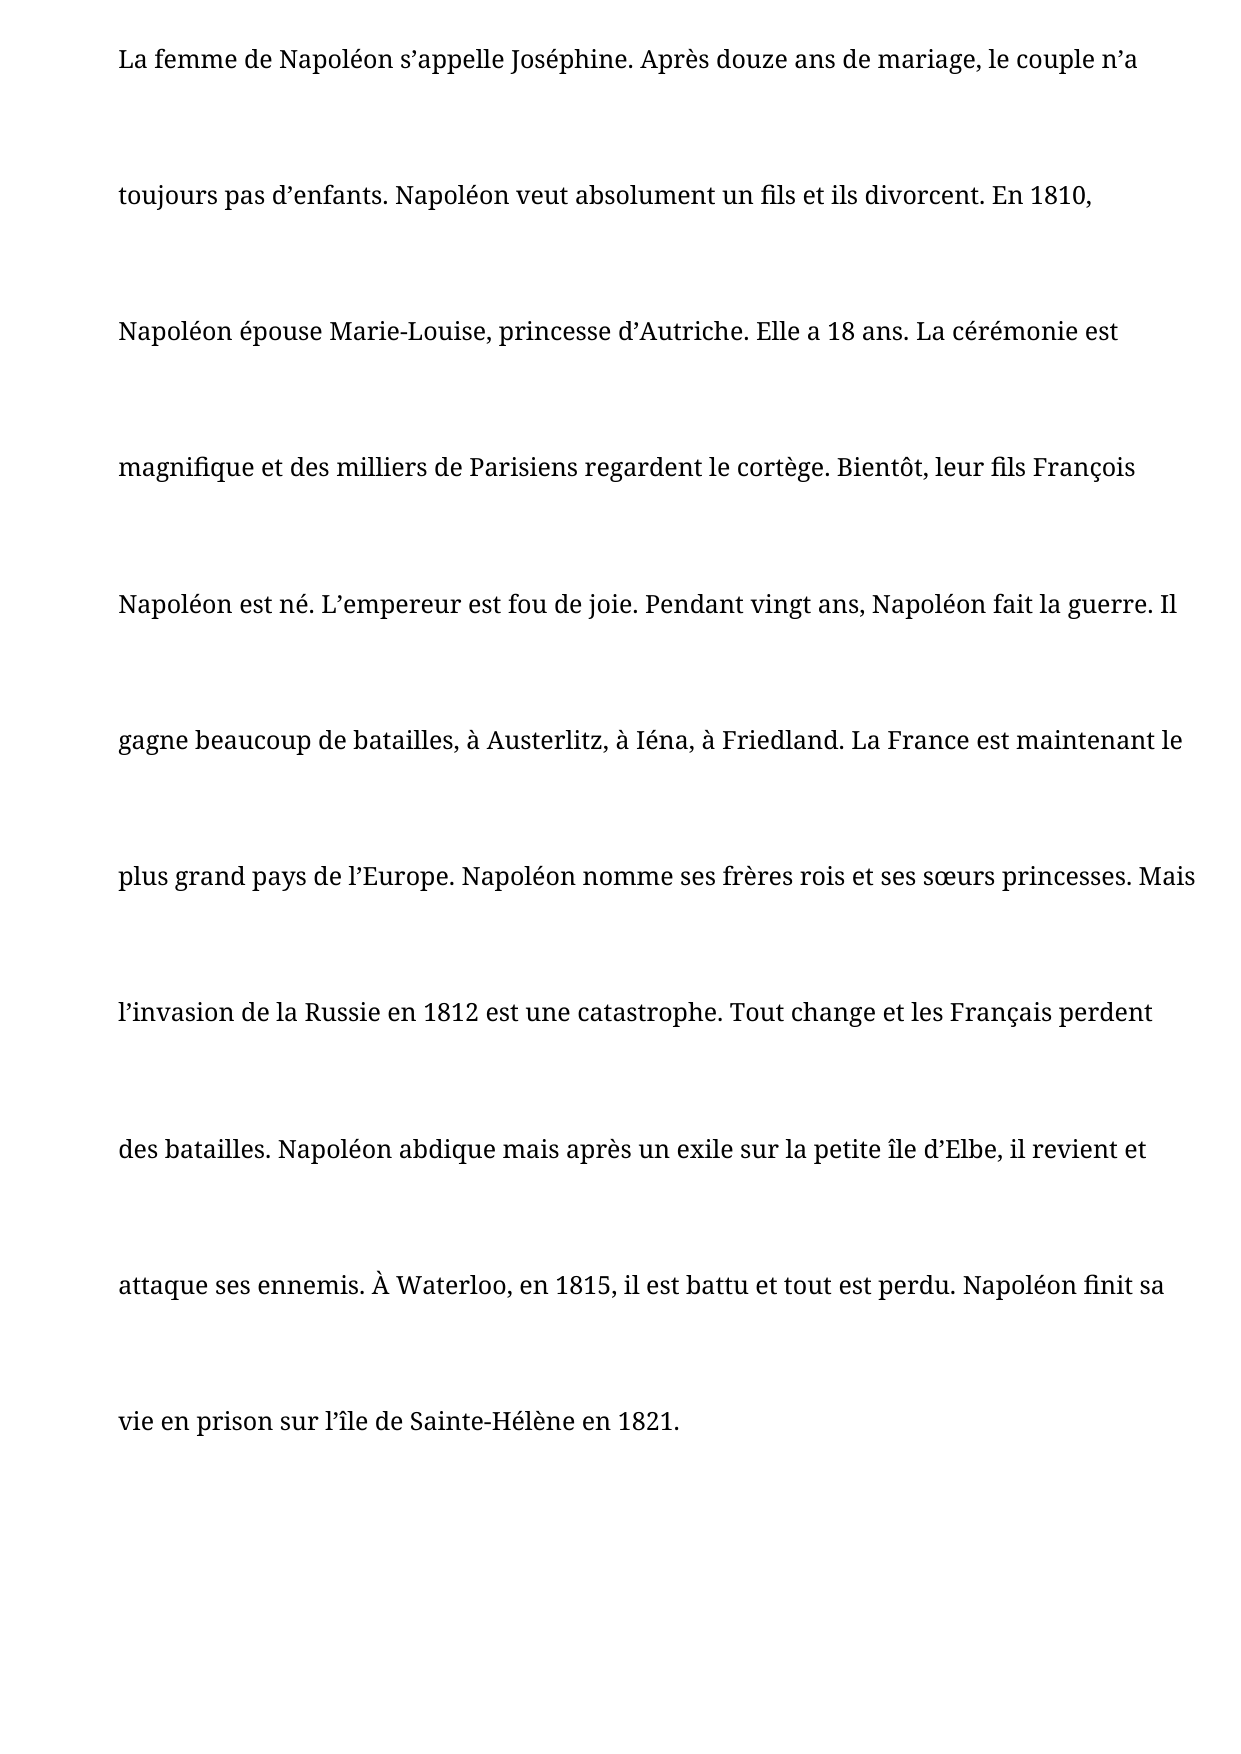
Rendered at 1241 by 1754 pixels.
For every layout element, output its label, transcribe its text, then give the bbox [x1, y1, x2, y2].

text La femme de Napoléon s’appelle Joséphine. Après douze ans de mariage, le couple n’a toujours pas d’enfants. Napoléon veut absolument un fils et ils divorcent. En 1810, Napoléon épouse Marie-Louise, princesse d’Autriche. Elle a 18 ans. La cérémonie est magnifique et des milliers de Parisiens regardent le cortège. Bientôt, leur fils François Napoléon est né. L’empereur est fou de joie. Pendant vingt ans, Napoléon fait la guerre. Il gagne beaucoup de batailles, à Austerlitz, à Iéna, à Friedland. La France est maintenant le plus grand pays de l’Europe. Napoléon nomme ses frères rois et ses sœurs princesses. Mais l’invasion de la Russie en 1812 est une catastrophe. Tout change et les Français perdent des batailles. Napoléon abdique mais après un exile sur la petite île d’Elbe, il revient et attaque ses ennemis. À Waterloo, en 1815, il est battu et tout est perdu. Napoléon finit sa vie en prison sur l’île de Sainte-Hélène en 1821. [118, 41, 1199, 1438]
